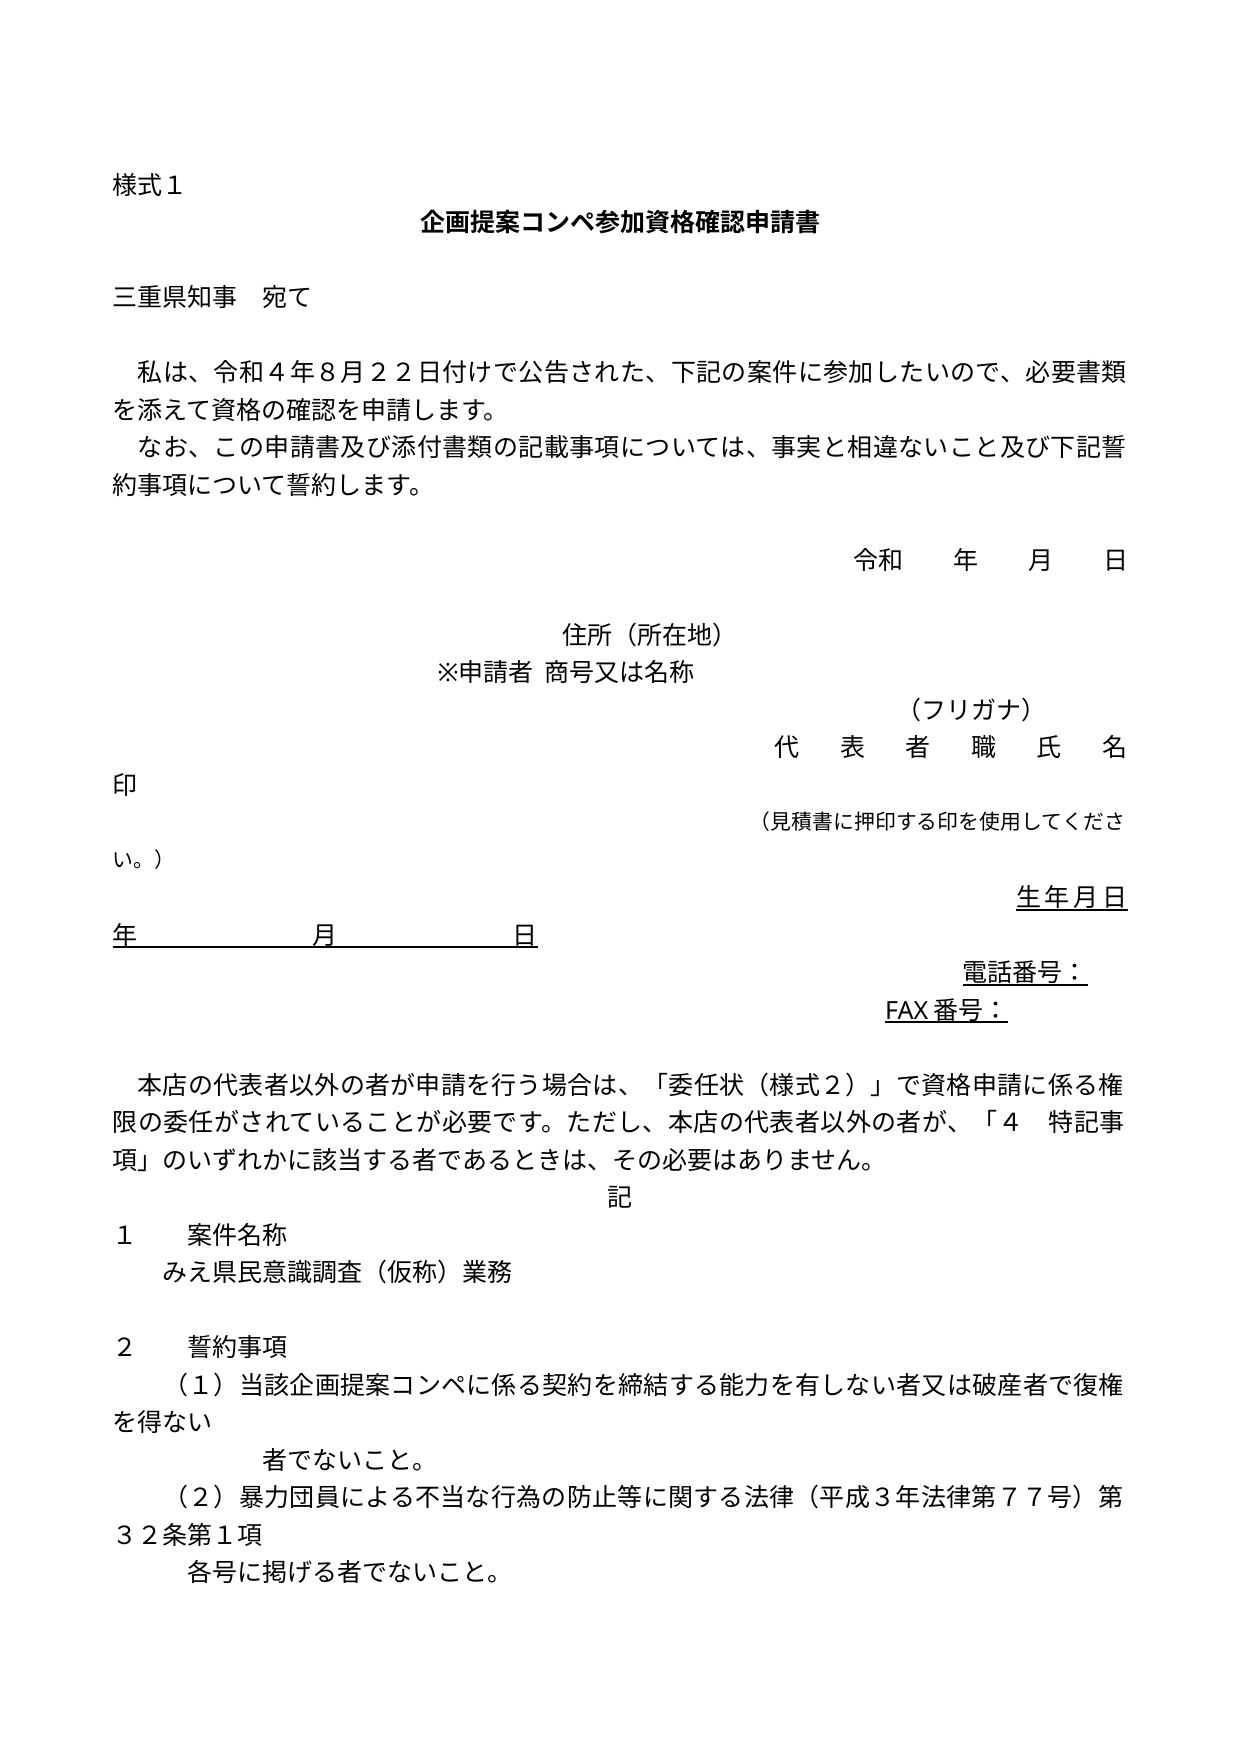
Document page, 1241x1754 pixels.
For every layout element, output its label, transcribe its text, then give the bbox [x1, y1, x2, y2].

text 三重県知事 宛て [112, 277, 1128, 314]
text 住所（所在地） [112, 614, 1128, 652]
text 各号に掲げる者でないこと。 [112, 1552, 1128, 1589]
text 電話番号： [112, 952, 1128, 989]
text ２ 誓約事項 [112, 1327, 1128, 1364]
text FAX番号： [112, 989, 1128, 1027]
text 私は、令和４年８月２２日付けで公告された、下記の案件に参加したいので、必要書類を添えて資格の確認を申請します。 [112, 352, 1128, 427]
text １ 案件名称 [112, 1214, 1128, 1252]
text 企画提案コンペ参加資格確認申請書 [112, 202, 1128, 239]
subtitle 記 [112, 1177, 1128, 1214]
text 代表者職氏名 印 [112, 727, 1128, 802]
text 様式１ [112, 164, 1128, 202]
text （２）暴力団員による不当な行為の防止等に関する法律（平成３年法律第７７号）第３２条第１項 [112, 1477, 1128, 1552]
text 者でないこと。 [112, 1439, 1128, 1477]
text なお、この申請書及び添付書類の記載事項については、事実と相違ないこと及び下記誓約事項について誓約します。 [112, 427, 1128, 502]
text 生年月日 年 月 日 [112, 877, 1128, 952]
text （フリガナ） [112, 689, 1128, 727]
text みえ県民意識調査（仮称）業務 [112, 1252, 1128, 1289]
text 令和 年 月 日 [112, 539, 1128, 577]
text 本店の代表者以外の者が申請を行う場合は、「委任状（様式２）」で資格申請に係る権限の委任がされていることが必要です。ただし、本店の代表者以外の者が、「４ 特記事項」のいずれかに該当する者であるときは、その必要はありません。 [112, 1064, 1128, 1177]
text （見積書に押印する印を使用してください。） [112, 802, 1128, 877]
text ※申請者 商号又は名称 [112, 652, 1128, 689]
text （１）当該企画提案コンペに係る契約を締結する能力を有しない者又は破産者で復権を得ない [112, 1364, 1128, 1439]
